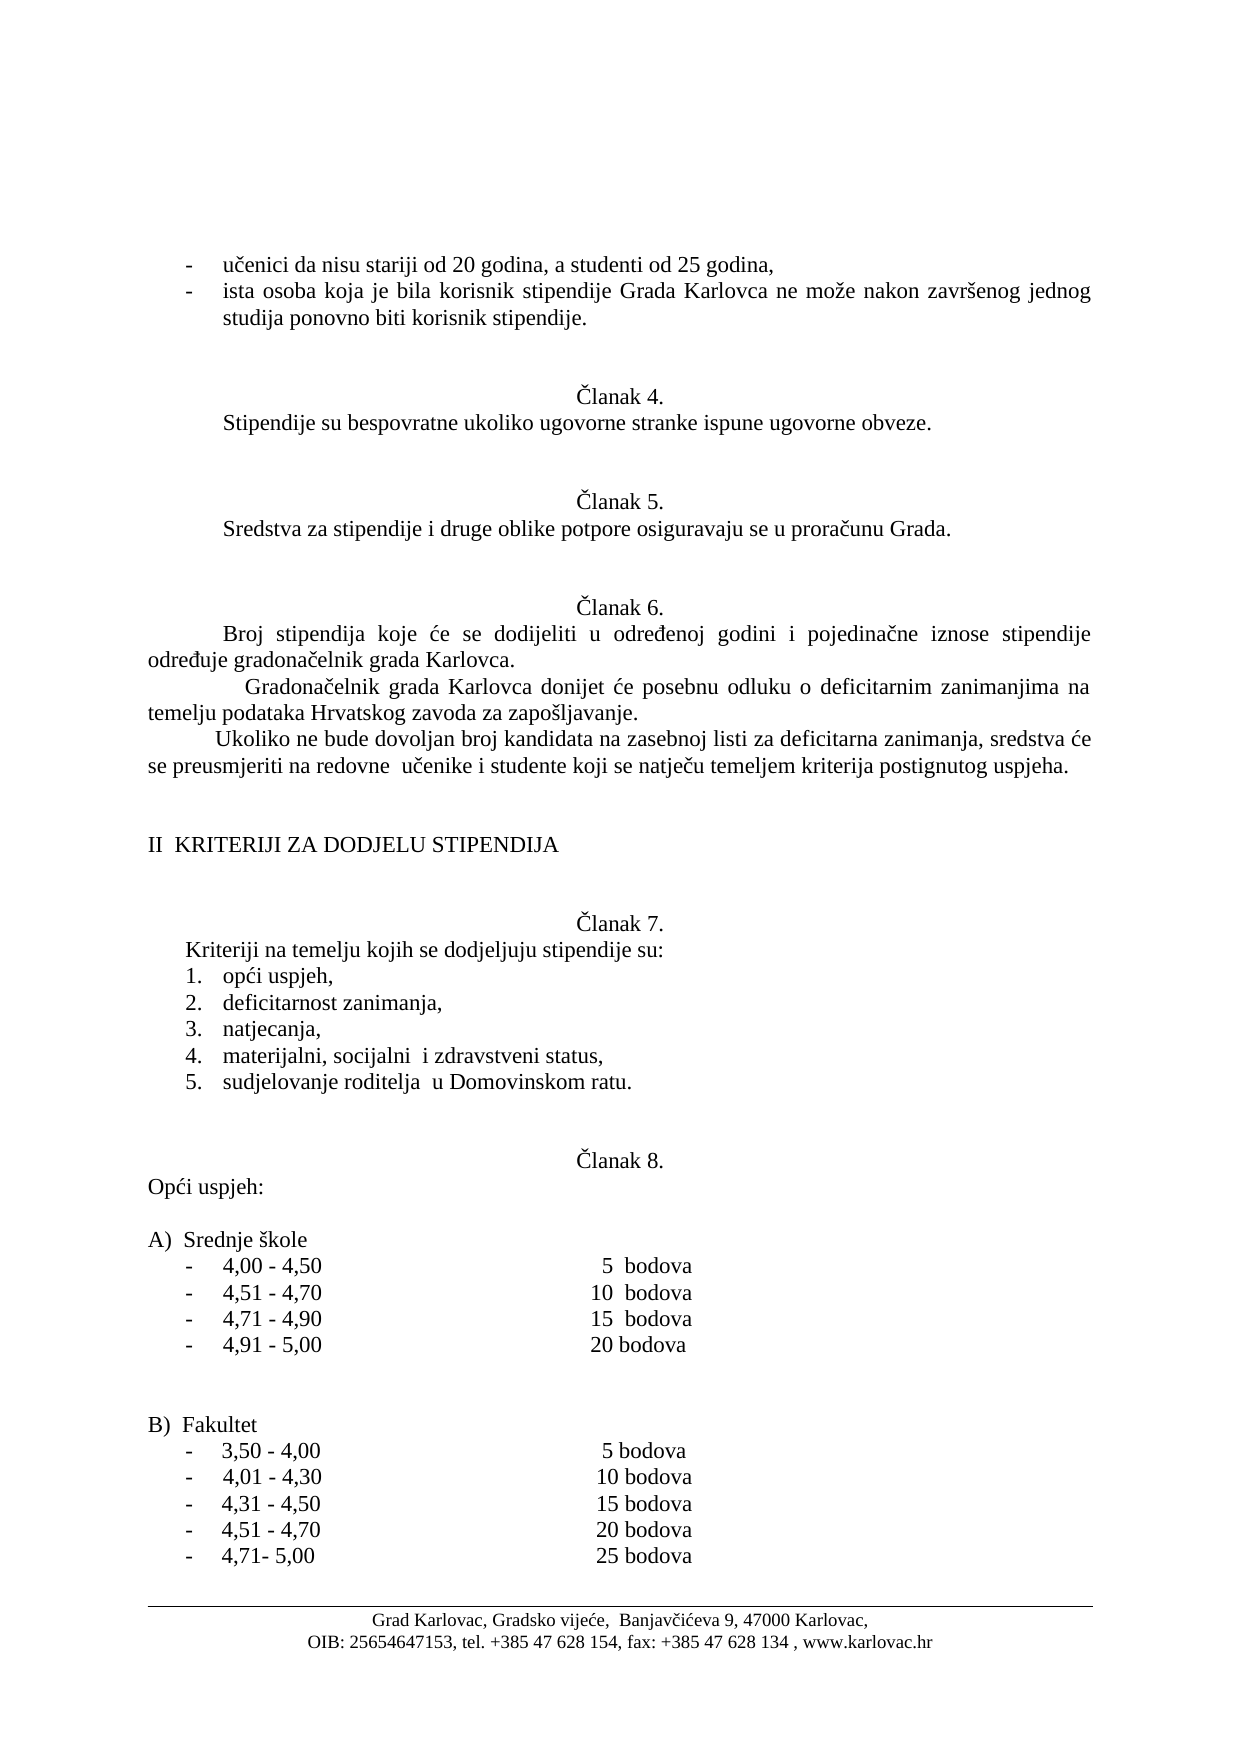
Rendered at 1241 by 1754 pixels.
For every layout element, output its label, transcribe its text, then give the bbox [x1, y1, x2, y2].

text Kriteriji na temelju kojih se dodjeljuju stipendije su: [148, 936, 1093, 963]
text Sredstva za stipendije i druge oblike potpore osiguravaju se u proračunu Grada. [148, 514, 1093, 541]
text Članak 4. [148, 383, 1093, 409]
list sudjelovanje roditelja u Domovinskom ratu. [185, 1068, 1093, 1094]
text - 4,31 - 4,50 15 bodova [185, 1490, 1093, 1516]
list 4,00 - 4,50 5 bodova [185, 1252, 1093, 1279]
list 4,01 - 4,30 10 bodova [185, 1463, 1093, 1490]
list 4,91 - 5,00 20 bodova [185, 1332, 1093, 1358]
text Članak 7. [148, 910, 1093, 936]
text - 4,51 - 4,70 20 bodova [185, 1516, 1093, 1542]
list učenici da nisu stariji od 20 godina, a studenti od 25 godina, [185, 251, 1093, 277]
list deficitarnost zanimanja, [185, 989, 1093, 1015]
list ista osoba koja je bila korisnik stipendije Grada Karlovca ne može nakon završenog jednog studija ponovno biti korisnik stipendije. [185, 277, 1093, 330]
text Broj stipendija koje će se dodijeliti u određenoj godini i pojedinačne iznose stipendije određuje gradonačelnik grada Karlovca. [148, 620, 1093, 673]
text A) Srednje škole [148, 1226, 1093, 1252]
list materijalni, socijalni i zdravstveni status, [185, 1042, 1093, 1068]
text Stipendije su bespovratne ukoliko ugovorne stranke ispune ugovorne obveze. [148, 409, 1093, 436]
text Članak 6. [148, 594, 1093, 620]
list 4,51 - 4,70 10 bodova [185, 1279, 1093, 1305]
text Gradonačelnik grada Karlovca donijet će posebnu odluku o deficitarnim zanimanjima na temelju podataka Hrvatskog zavoda za zapošljavanje. [148, 673, 1093, 725]
text Članak 8. [148, 1147, 1093, 1173]
text Ukoliko ne bude dovoljan broj kandidata na zasebnoj listi za deficitarna zanimanja, sredstva će se preusmjeriti na redovne učenike i studente koji se natječu temeljem kriterija postignutog uspjeha. [148, 725, 1093, 778]
list opći uspjeh, [185, 963, 1093, 989]
text Opći uspjeh: [148, 1173, 1093, 1200]
text - 4,71- 5,00 25 bodova [185, 1542, 1093, 1569]
text II KRITERIJI ZA DODJELU STIPENDIJA [148, 831, 1093, 857]
text - 3,50 - 4,00 5 bodova [185, 1437, 1093, 1463]
text B) Fakultet [148, 1411, 1093, 1437]
list natjecanja, [185, 1015, 1093, 1042]
list 4,71 - 4,90 15 bodova [185, 1305, 1093, 1332]
text Članak 5. [148, 488, 1093, 514]
